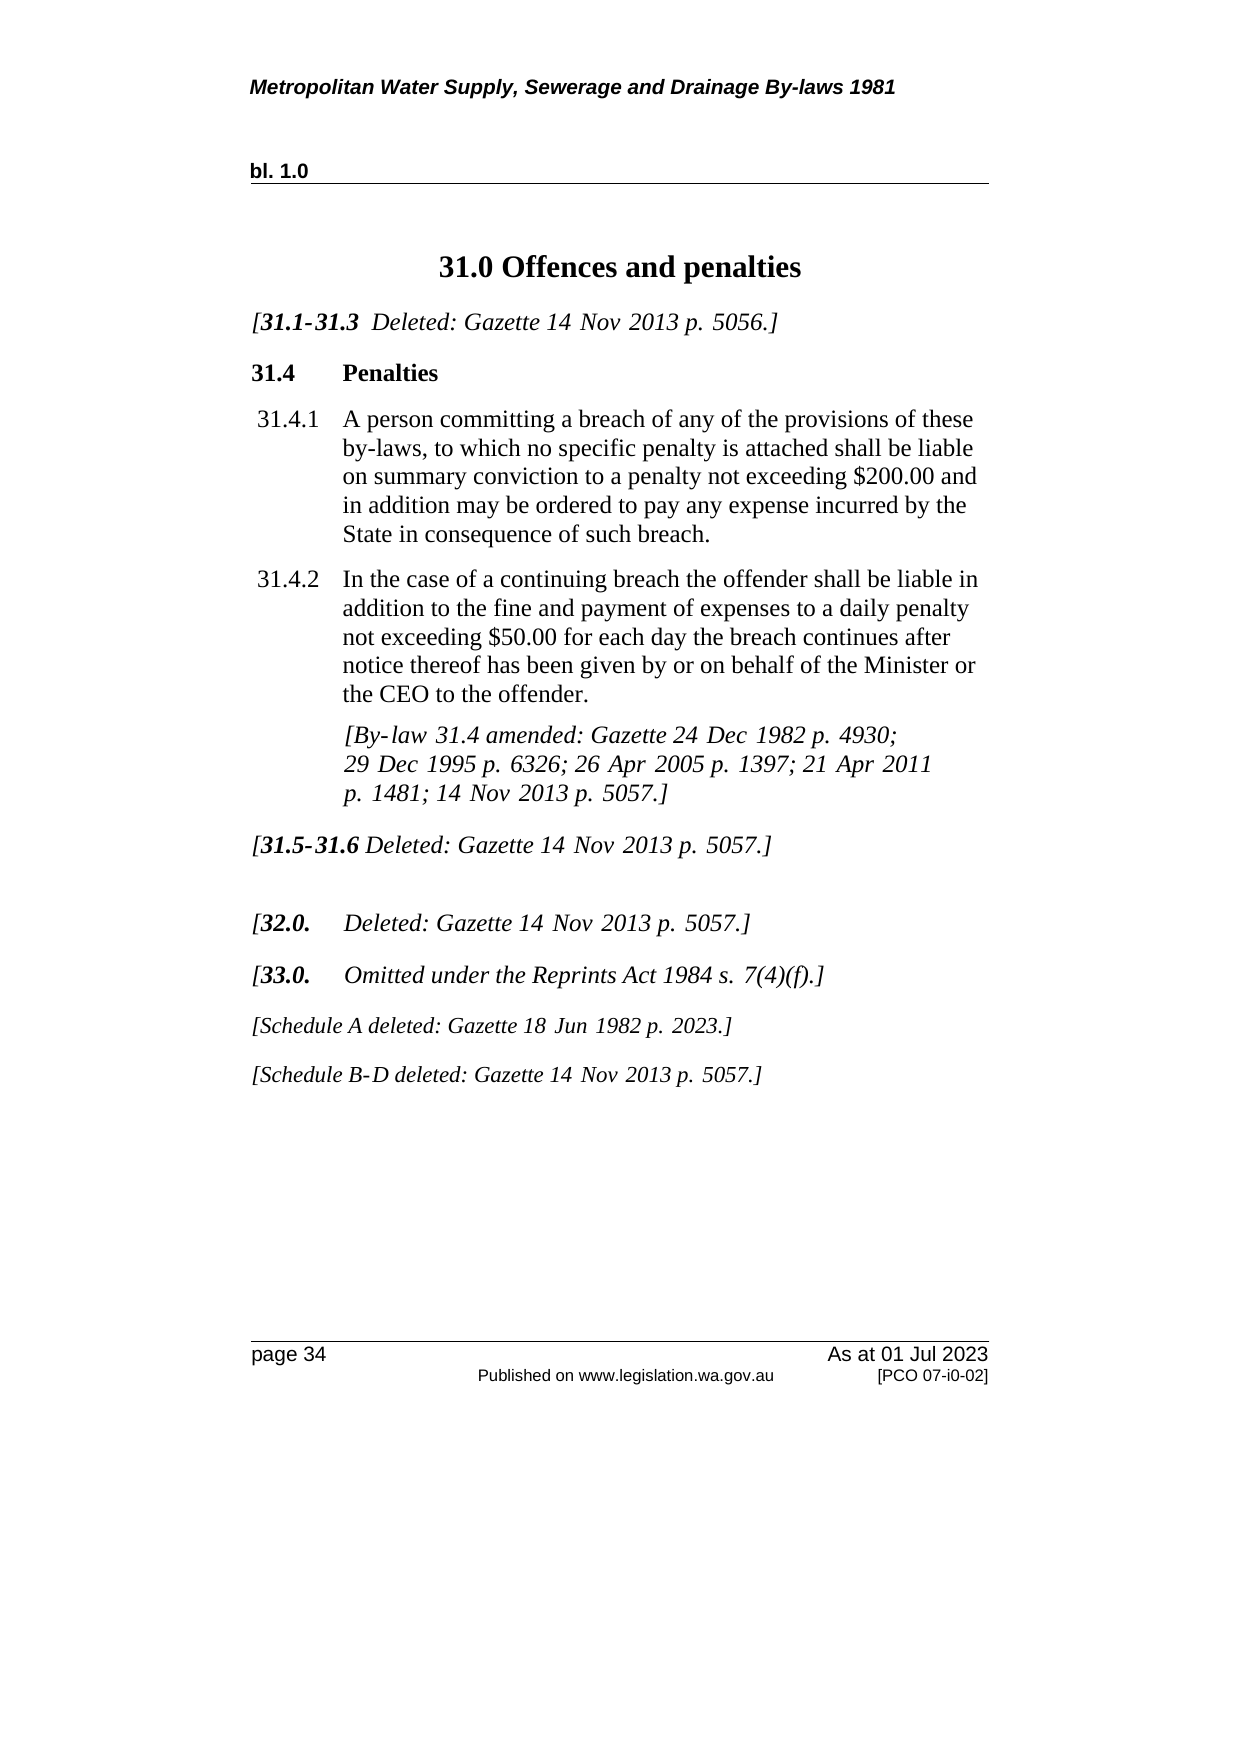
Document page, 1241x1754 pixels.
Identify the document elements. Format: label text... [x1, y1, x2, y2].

subtitle 31.0 Offences and penalties [251, 248, 989, 284]
text [31.5-31.6 Deleted: Gazette 14 Nov 2013 p. 5057.] [251, 830, 989, 858]
text [By-law 31.4 amended: Gazette 24 Dec 1982 p. 4930; 29 Dec 1995 p. 6326; 26 Apr 2005 p. 1397; 21 Apr 2011 p. 1481; 14 Nov 2013 p. 5057.] [251, 721, 989, 807]
text 31.4.1 A person committing a breach of any of the provisions of these by-laws, to which no specific penalty is attached shall be liable on summary conviction to a penalty not exceeding $200.00 and in addition may be ordered to pay any expense incurred by the State in consequence of such breach. [251, 404, 989, 548]
text [Schedule A deleted: Gazette 18 Jun 1982 p. 2023.] [251, 1012, 989, 1038]
text [32.0. Deleted: Gazette 14 Nov 2013 p. 5057.] [251, 908, 989, 937]
text 31.4.2 In the case of a continuing breach the offender shall be liable in addition to the fine and payment of expenses to a daily penalty not exceeding $50.00 for each day the breach continues after notice thereof has been given by or on behalf of the Minister or the CEO to the offender. [251, 564, 989, 708]
text [33.0. Omitted under the Reprints Act 1984 s. 7(4)(f).] [251, 960, 989, 989]
text [Schedule B-D deleted: Gazette 14 Nov 2013 p. 5057.] [251, 1061, 989, 1087]
text [31.1-31.3 Deleted: Gazette 14 Nov 2013 p. 5056.] [251, 307, 989, 336]
subtitle 31.4 Penalties [251, 358, 989, 387]
